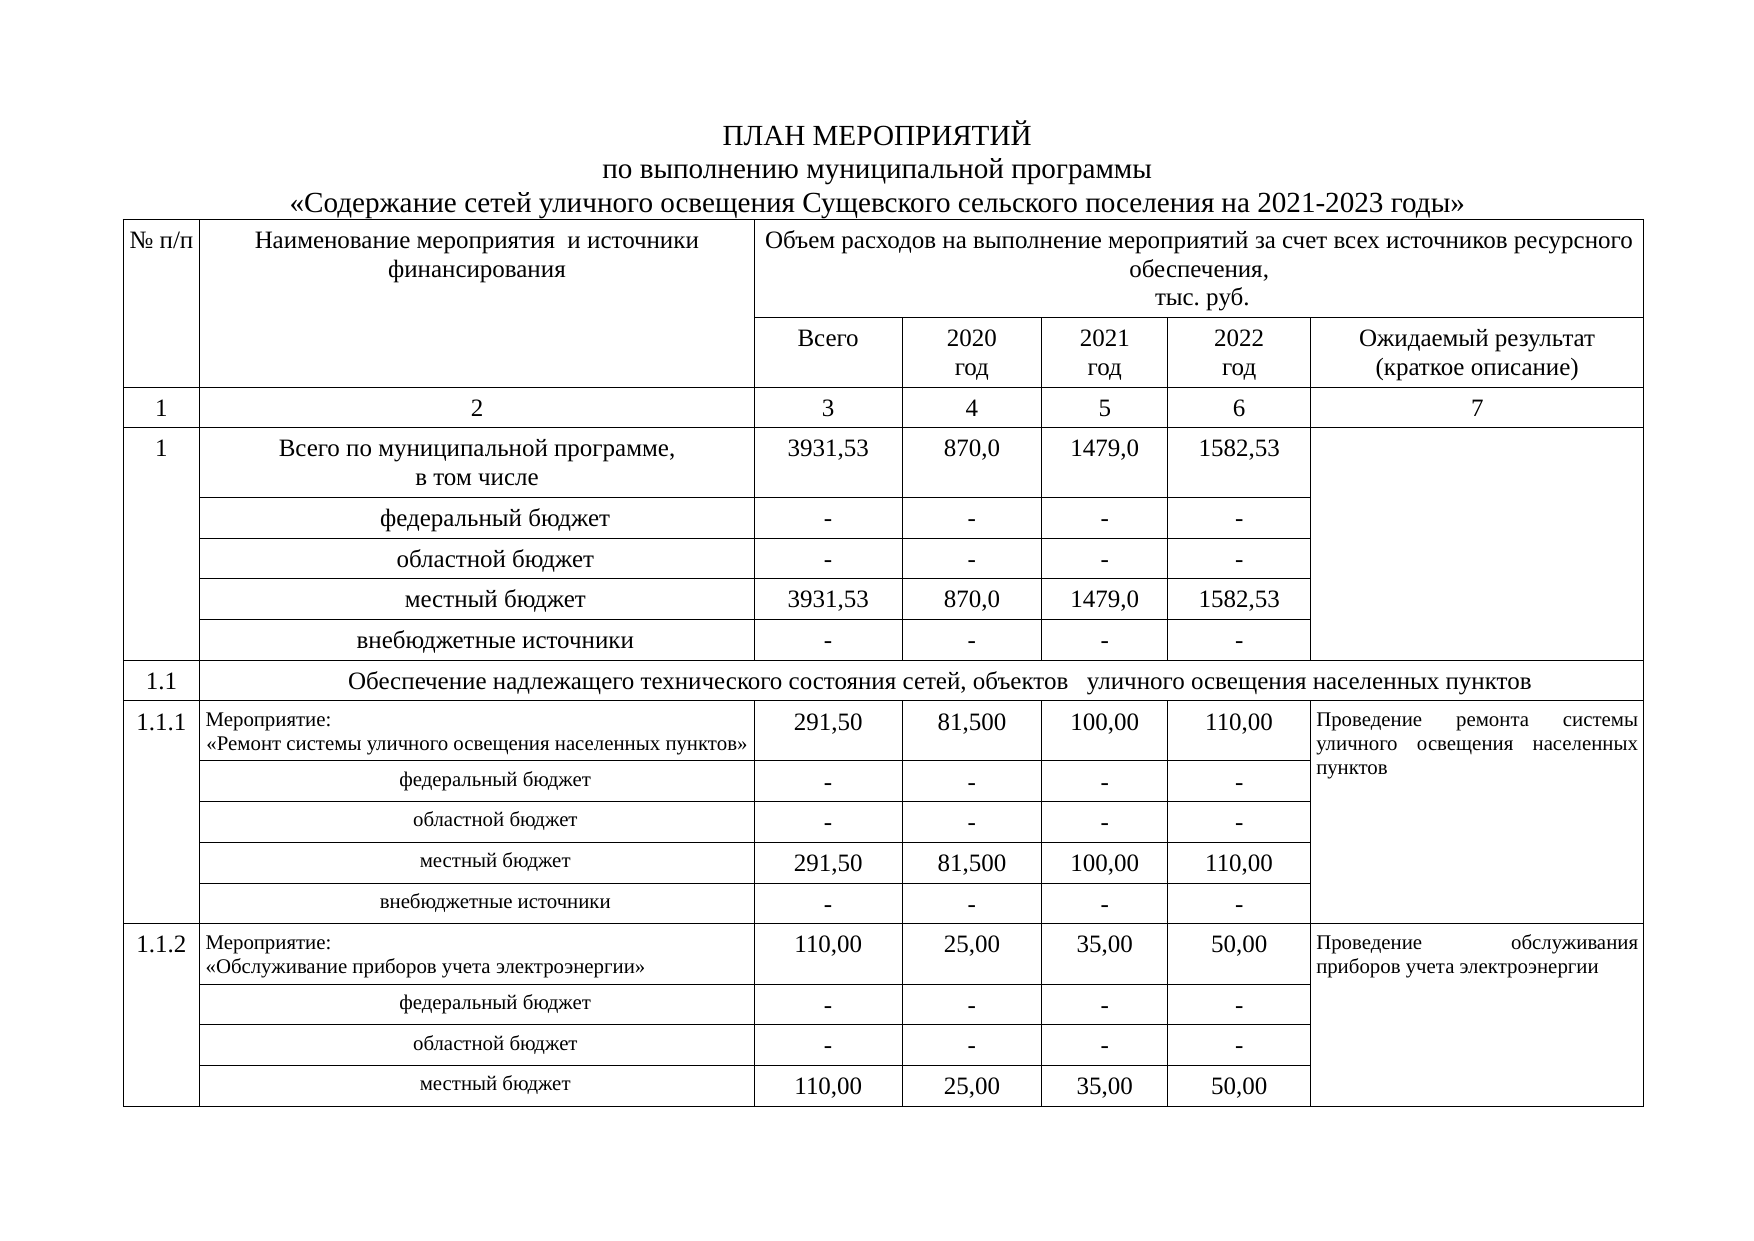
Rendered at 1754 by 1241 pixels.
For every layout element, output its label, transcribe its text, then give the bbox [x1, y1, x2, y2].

table_cell - [903, 802, 1041, 842]
table_cell областной бюджет [200, 802, 754, 842]
table_cell - [903, 498, 1041, 537]
table_cell Проведение ремонта системы уличного освещения населенных пунктов [1311, 701, 1643, 923]
table_cell 1 [124, 388, 199, 427]
table_header Наименование мероприятия и источники финансирования [200, 220, 754, 386]
table_cell 2020 год [903, 318, 1041, 386]
table_cell 1479,0 [1042, 579, 1167, 619]
table_cell - [903, 884, 1041, 923]
table_cell федеральный бюджет [200, 761, 754, 801]
table_cell 50,00 [1168, 1066, 1310, 1106]
table_cell - [1042, 1025, 1167, 1065]
table_header Объем расходов на выполнение мероприятий за счет всех источников ресурсного обеспечения, тыс. руб. [755, 220, 1643, 317]
table_cell - [1168, 761, 1310, 801]
table_cell 35,00 [1042, 924, 1167, 983]
table_cell 6 [1168, 388, 1310, 427]
table_cell - [1042, 620, 1167, 659]
table_cell 110,00 [1168, 843, 1310, 883]
table_cell - [755, 539, 902, 578]
table_cell - [1042, 985, 1167, 1024]
table_cell 100,00 [1042, 701, 1167, 760]
table_cell 1.1.2 [124, 924, 199, 1106]
table_cell внебюджетные источники [200, 884, 754, 923]
table_cell - [755, 498, 902, 537]
text по выполнению муниципальной программы [118, 152, 1636, 185]
table_cell 2021 год [1042, 318, 1167, 386]
table_cell - [755, 985, 902, 1024]
table_cell - [1168, 802, 1310, 842]
table_cell 1582,53 [1168, 579, 1310, 619]
table_cell 81,500 [903, 843, 1041, 883]
table_cell [1311, 428, 1643, 659]
table_cell 25,00 [903, 1066, 1041, 1106]
table_cell 1 [124, 428, 199, 659]
table_cell Всего по муниципальной программе, в том числе [200, 428, 754, 497]
text ПЛАН МЕРОПРИЯТИЙ [118, 118, 1636, 152]
table_cell - [1042, 884, 1167, 923]
table_cell 7 [1311, 388, 1643, 427]
table_cell 870,0 [903, 428, 1041, 497]
table_cell Всего [755, 318, 902, 386]
table_cell 4 [903, 388, 1041, 427]
table_cell - [755, 802, 902, 842]
table_cell 25,00 [903, 924, 1041, 983]
table_cell - [1042, 802, 1167, 842]
table_cell 1.1 [124, 661, 199, 700]
table_cell федеральный бюджет [200, 498, 754, 537]
table_cell Проведение обслуживания приборов учета электроэнергии [1311, 924, 1643, 1106]
table_header № п/п [124, 220, 199, 386]
table_cell Мероприятие: «Обслуживание приборов учета электроэнергии» [200, 924, 754, 983]
table_cell - [903, 539, 1041, 578]
table_cell - [1168, 985, 1310, 1024]
table_cell - [755, 1025, 902, 1065]
table_cell 3 [755, 388, 902, 427]
table_cell 1.1.1 [124, 701, 199, 923]
table_cell 3931,53 [755, 428, 902, 497]
table_cell местный бюджет [200, 1066, 754, 1106]
table_cell местный бюджет [200, 843, 754, 883]
table_cell - [903, 985, 1041, 1024]
table_cell - [1168, 1025, 1310, 1065]
table_cell 81,500 [903, 701, 1041, 760]
table_cell - [755, 620, 902, 659]
table_cell федеральный бюджет [200, 985, 754, 1024]
table_cell Обеспечение надлежащего технического состояния сетей, объектов уличного освещения населенных пунктов [200, 661, 1643, 700]
table_cell местный бюджет [200, 579, 754, 619]
table_cell 2 [200, 388, 754, 427]
text «Содержание сетей уличного освещения Сущевского сельского поселения на 2021-2023 годы» [118, 185, 1636, 219]
table_cell - [1168, 884, 1310, 923]
table_cell - [1042, 761, 1167, 801]
table_cell 3931,53 [755, 579, 902, 619]
table_cell 100,00 [1042, 843, 1167, 883]
table_cell - [1168, 620, 1310, 659]
table_cell Ожидаемый результат (краткое описание) [1311, 318, 1643, 386]
table_cell 1479,0 [1042, 428, 1167, 497]
table_cell - [1042, 498, 1167, 537]
table_cell - [1042, 539, 1167, 578]
table_cell - [903, 620, 1041, 659]
table_cell - [1168, 539, 1310, 578]
table_cell 5 [1042, 388, 1167, 427]
table_cell - [903, 1025, 1041, 1065]
table_cell 35,00 [1042, 1066, 1167, 1106]
table_cell - [755, 761, 902, 801]
table_cell Мероприятие: «Ремонт системы уличного освещения населенных пунктов» [200, 701, 754, 760]
table_cell 50,00 [1168, 924, 1310, 983]
table_cell 2022 год [1168, 318, 1310, 386]
table_cell 110,00 [755, 1066, 902, 1106]
table_cell 110,00 [755, 924, 902, 983]
table_cell областной бюджет [200, 539, 754, 578]
table_cell областной бюджет [200, 1025, 754, 1065]
table_cell 870,0 [903, 579, 1041, 619]
table_cell внебюджетные источники [200, 620, 754, 659]
table_cell 110,00 [1168, 701, 1310, 760]
table_cell - [755, 884, 902, 923]
table_cell - [903, 761, 1041, 801]
table_cell 291,50 [755, 701, 902, 760]
table_cell 291,50 [755, 843, 902, 883]
table_cell - [1168, 498, 1310, 537]
table_cell 1582,53 [1168, 428, 1310, 497]
